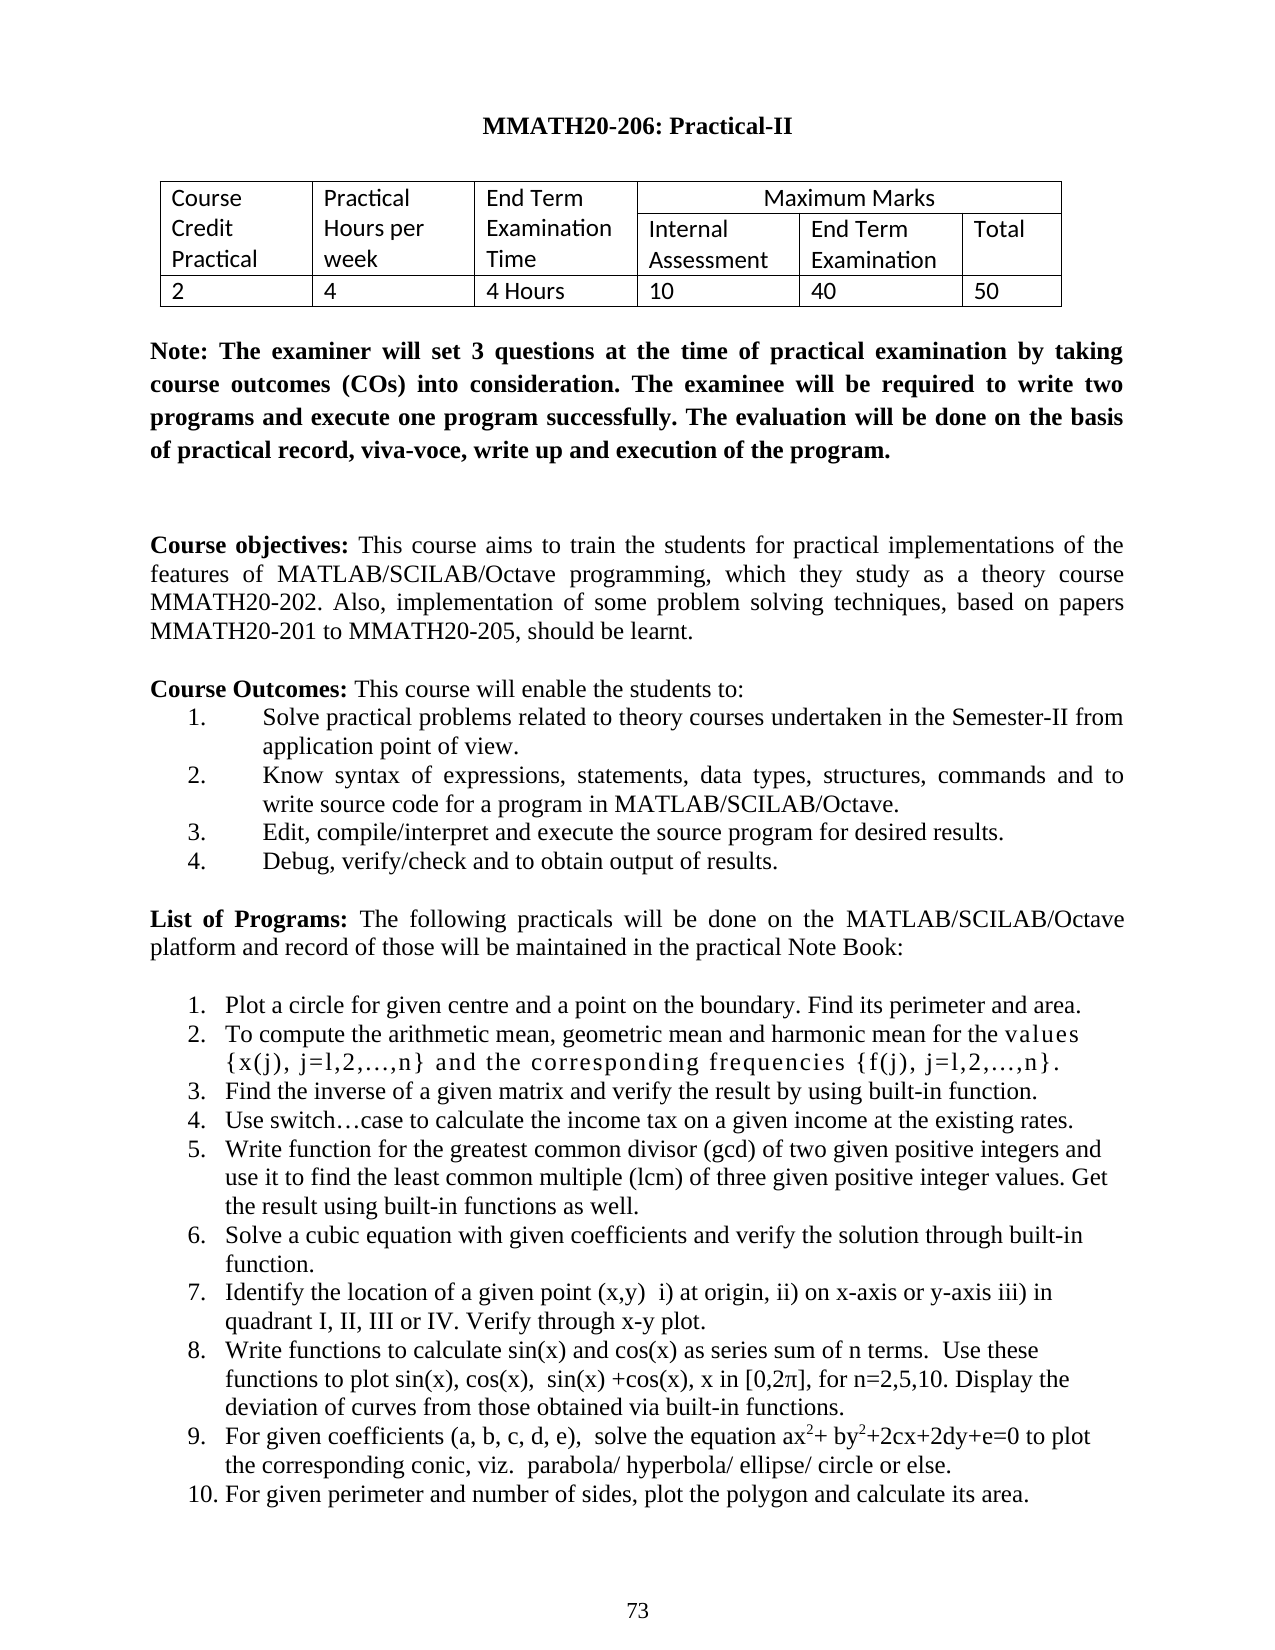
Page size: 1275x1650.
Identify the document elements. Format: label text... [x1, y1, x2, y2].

text Note: The examiner will set 3 questions at the time of practical examination by taking course outcomes (COs) into consideration. The examinee will be required to write two programs and execute one program successfully. The evaluation will be done on the basis of practical record, viva-voce, write up and execution of the program. [150, 336, 1125, 464]
list Know syntax of expressions, statements, data types, structures, commands and to write source code for a program in MATLAB/SCILAB/Octave. [187, 760, 1125, 817]
list To compute the arithmetic mean, geometric mean and harmonic mean for the values {x(j), j=l,2,...,n} and the corresponding frequencies {f(j), j=l,2,...,n}. [187, 1019, 1125, 1076]
text Course Outcomes: This course will enable the students to: [150, 674, 1125, 702]
list Edit, compile/interpret and execute the source program for desired results. [187, 817, 1125, 846]
text Course objectives: This course aims to train the students for practical implementations of the features of MATLAB/SCILAB/Octave programming, which they study as a theory course MMATH20-202. Also, implementation of some problem solving techniques, based on papers MMATH20-201 to MMATH20-205, should be learnt. [150, 530, 1125, 645]
list Solve a cubic equation with given coefficients and verify the solution through built-in function. [187, 1220, 1125, 1277]
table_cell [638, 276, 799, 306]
text MMATH20-206: Practical-II [150, 111, 1125, 139]
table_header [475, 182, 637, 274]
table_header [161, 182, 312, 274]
list For given perimeter and number of sides, plot the polygon and calculate its area. [187, 1479, 1125, 1507]
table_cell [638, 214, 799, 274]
list Find the inverse of a given matrix and verify the result by using built-in function. [187, 1076, 1125, 1105]
list Plot a circle for given centre and a point on the boundary. Find its perimeter and area. [187, 990, 1125, 1019]
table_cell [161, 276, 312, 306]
list Identify the location of a given point (x,y) i) at origin, ii) on x-axis or y-axis iii) in quadrant I, II, III or IV. Verify through x-y plot. [187, 1277, 1125, 1335]
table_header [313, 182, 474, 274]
list Debug, verify/check and to obtain output of results. [187, 846, 1125, 875]
list Solve practical problems related to theory courses undertaken in the Semester-II from application point of view. [187, 702, 1125, 760]
list Write functions to calculate sin(x) and cos(x) as series sum of n terms. Use these functions to plot sin(x), cos(x), sin(x) +cos(x), x in [0,2π], for n=2,5,10. Display the deviation of curves from those obtained via built-in functions. [187, 1335, 1125, 1421]
list For given coefficients (a, b, c, d, e), solve the equation ax2+ by2+2cx+2dy+e=0 to plot the corresponding conic, viz. parabola/ hyperbola/ ellipse/ circle or else. [187, 1421, 1125, 1479]
list Write function for the greatest common divisor (gcd) of two given positive integers and use it to find the least common multiple (lcm) of three given positive integer values. Get the result using built-in functions as well. [187, 1134, 1125, 1220]
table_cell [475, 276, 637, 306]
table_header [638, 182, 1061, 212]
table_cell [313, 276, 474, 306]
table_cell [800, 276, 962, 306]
list Use switch…case to calculate the income tax on a given income at the existing rates. [187, 1105, 1125, 1134]
text List of Programs: The following practicals will be done on the MATLAB/SCILAB/Octave platform and record of those will be maintained in the practical Note Book: [150, 904, 1125, 961]
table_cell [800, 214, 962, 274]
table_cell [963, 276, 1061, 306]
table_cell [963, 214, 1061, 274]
